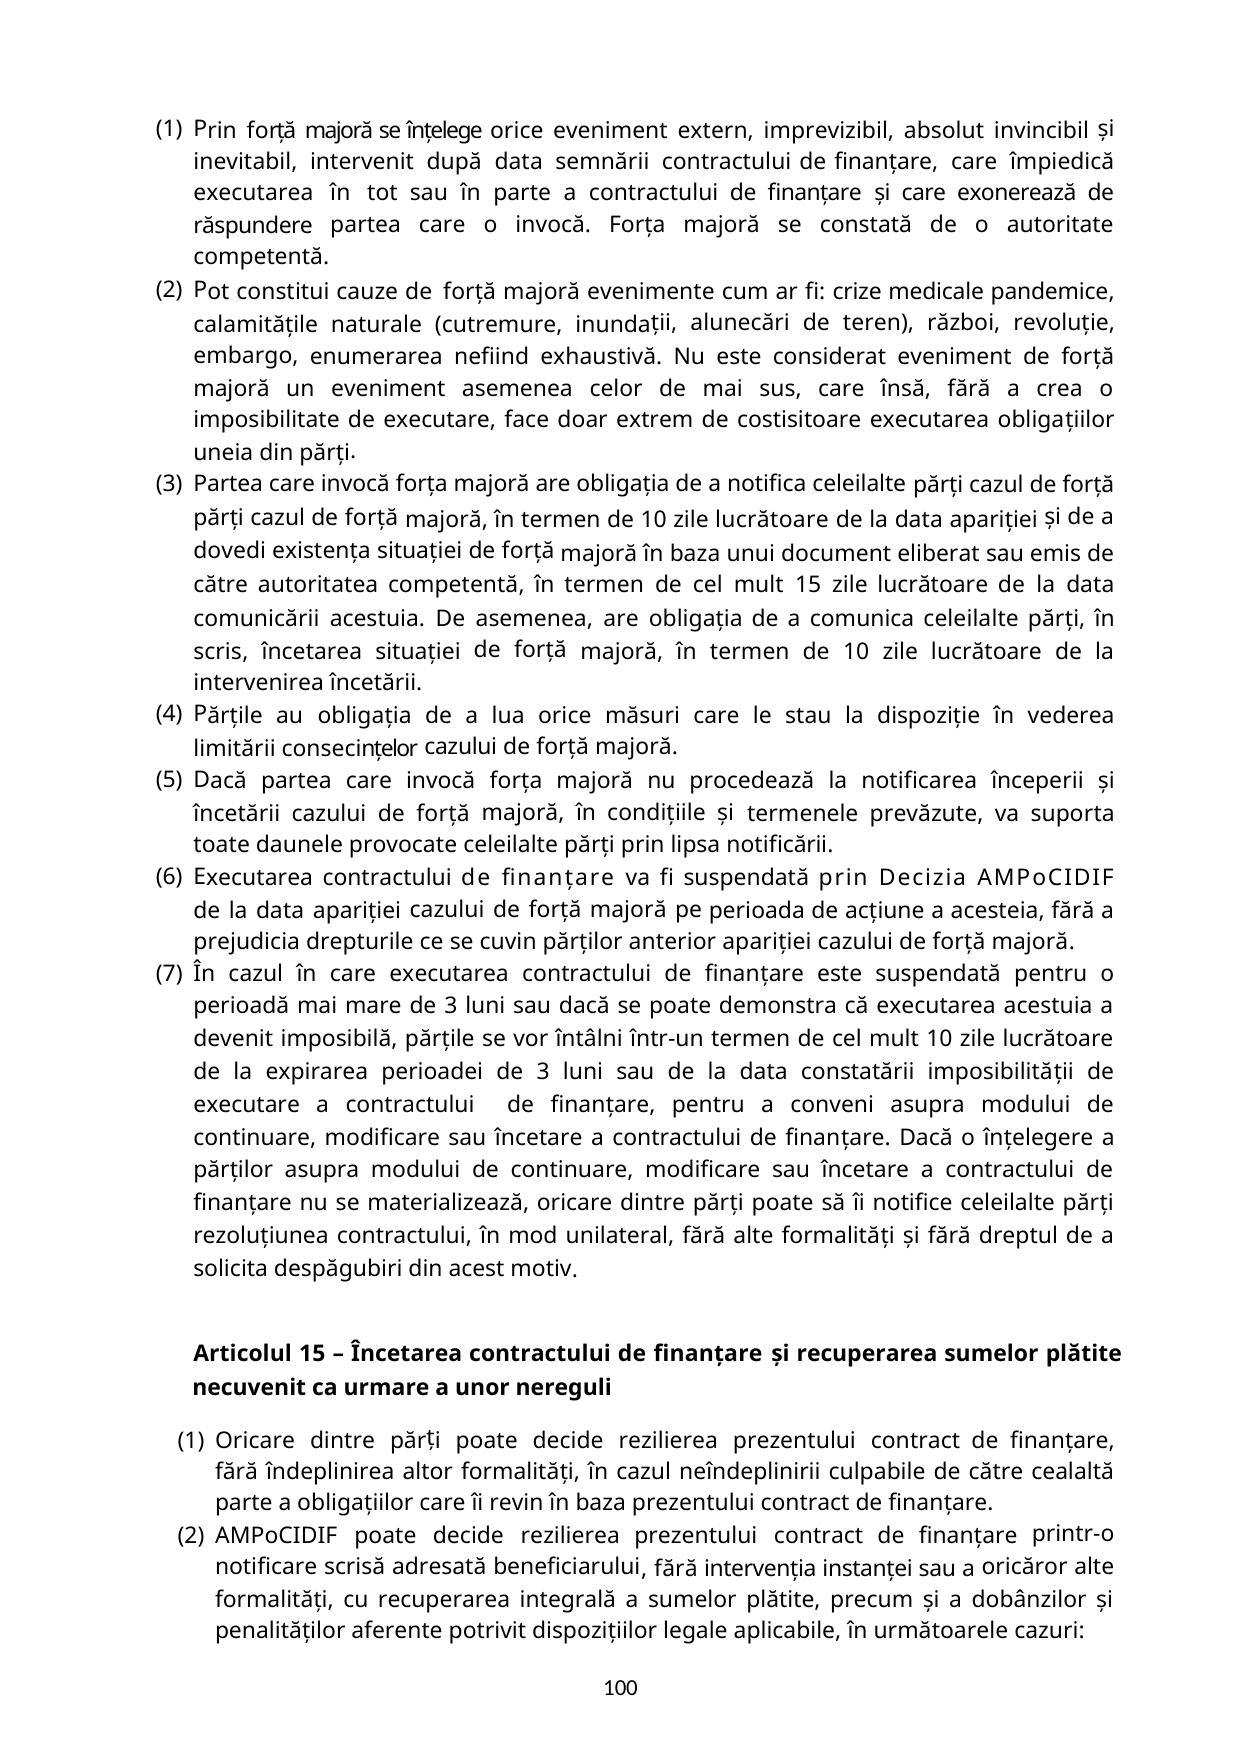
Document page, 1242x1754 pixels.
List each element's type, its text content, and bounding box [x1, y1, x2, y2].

list Dacă partea care invocă forța majoră nu procedează la notificarea începerii și încetării cazului de forță majoră, în condițiile și termenele prevăzute, va suporta toate daunele provocate celeilalte părți prin lipsa notificării. [156, 763, 1114, 860]
text Articolul 15 – Încetarea contractului de finanțare și recuperarea sumelor plătite necuvenit ca urmare a unor nereguli [192, 1335, 1122, 1402]
list Partea care invocă forța majoră are obligația de a notifica celeilalte părți cazul de forță părți cazul de forță majoră, în termen de 10 zile lucrătoare de la data apariției și de a dovedi existența situației de forță majoră în baza unui document eliberat sau emis de către autoritatea competentă, în termen de cel mult 15 zile lucrătoare de la data comunicării acestuia. De asemenea, are obligația de a comunica celeilalte părți, în scris, încetarea situației de forță majoră, în termen de 10 zile lucrătoare de la intervenirea încetării. [156, 467, 1114, 697]
list Prin forță majoră se înțelege orice eveniment extern, imprevizibil, absolut invincibil și inevitabil, intervenit după data semnării contractului de finanțare, care împiedică executarea în tot sau în parte a contractului de finanțare și care exonerează de răspundere partea care o invocă. Forța majoră se constată de o autoritate competentă. [156, 112, 1114, 273]
list Executarea contractului de finanțare va fi suspendată prin Decizia AMPoCIDIF de la data apariției cazului de forță majoră pe perioada de acțiune a acesteia, fără a prejudicia drepturile ce se cuvin părților anterior apariției cazului de forță majoră. [156, 860, 1114, 957]
list În cazul în care executarea contractului de finanțare este suspendată pentru o perioadă mai mare de 3 luni sau dacă se poate demonstra că executarea acestuia a devenit imposibilă, părțile se vor întâlni într-un termen de cel mult 10 zile lucrătoare de la expirarea perioadei de 3 luni sau de la data constatării imposibilității de executare a contractului de finanțare, pentru a conveni asupra modului de continuare, modificare sau încetare a contractului de finanțare. Dacă o înțelegere a părților asupra modului de continuare, modificare sau încetare a contractului de finanțare nu se materializează, oricare dintre părți poate să îi notifice celeilalte părți rezoluțiunea contractului, în mod unilateral, fără alte formalități și fără dreptul de a solicita despăgubiri din acest motiv. [156, 957, 1114, 1285]
list AMPoCIDIF poate decide rezilierea prezentului contract de finanțare printr-o notificare scrisă adresată beneficiarului, fără intervenția instanței sau a oricăror alte formalități, cu recuperarea integrală a sumelor plătite, precum și a dobânzilor și penalităților aferente potrivit dispozițiilor legale aplicabile, în următoarele cazuri: [177, 1517, 1114, 1646]
list Părțile au obligația de a lua orice măsuri care le stau la dispoziție în vederea limitării consecințelor cazului de forță majoră. [156, 697, 1114, 763]
list Oricare dintre părți poate decide rezilierea prezentului contract de finanțare, fără îndeplinirea altor formalități, în cazul neîndeplinirii culpabile de către cealaltă parte a obligațiilor care îi revin în baza prezentului contract de finanțare. [177, 1421, 1114, 1517]
list Pot constitui cauze de forță majoră evenimente cum ar fi: crize medicale pandemice, calamitățile naturale (cutremure, inundații, alunecări de teren), război, revoluție, embargo, enumerarea nefiind exhaustivă. Nu este considerat eveniment de forță majoră un eveniment asemenea celor de mai sus, care însă, fără a crea o imposibilitate de executare, face doar extrem de costisitoare executarea obligațiilor uneia din părți. [156, 273, 1115, 467]
